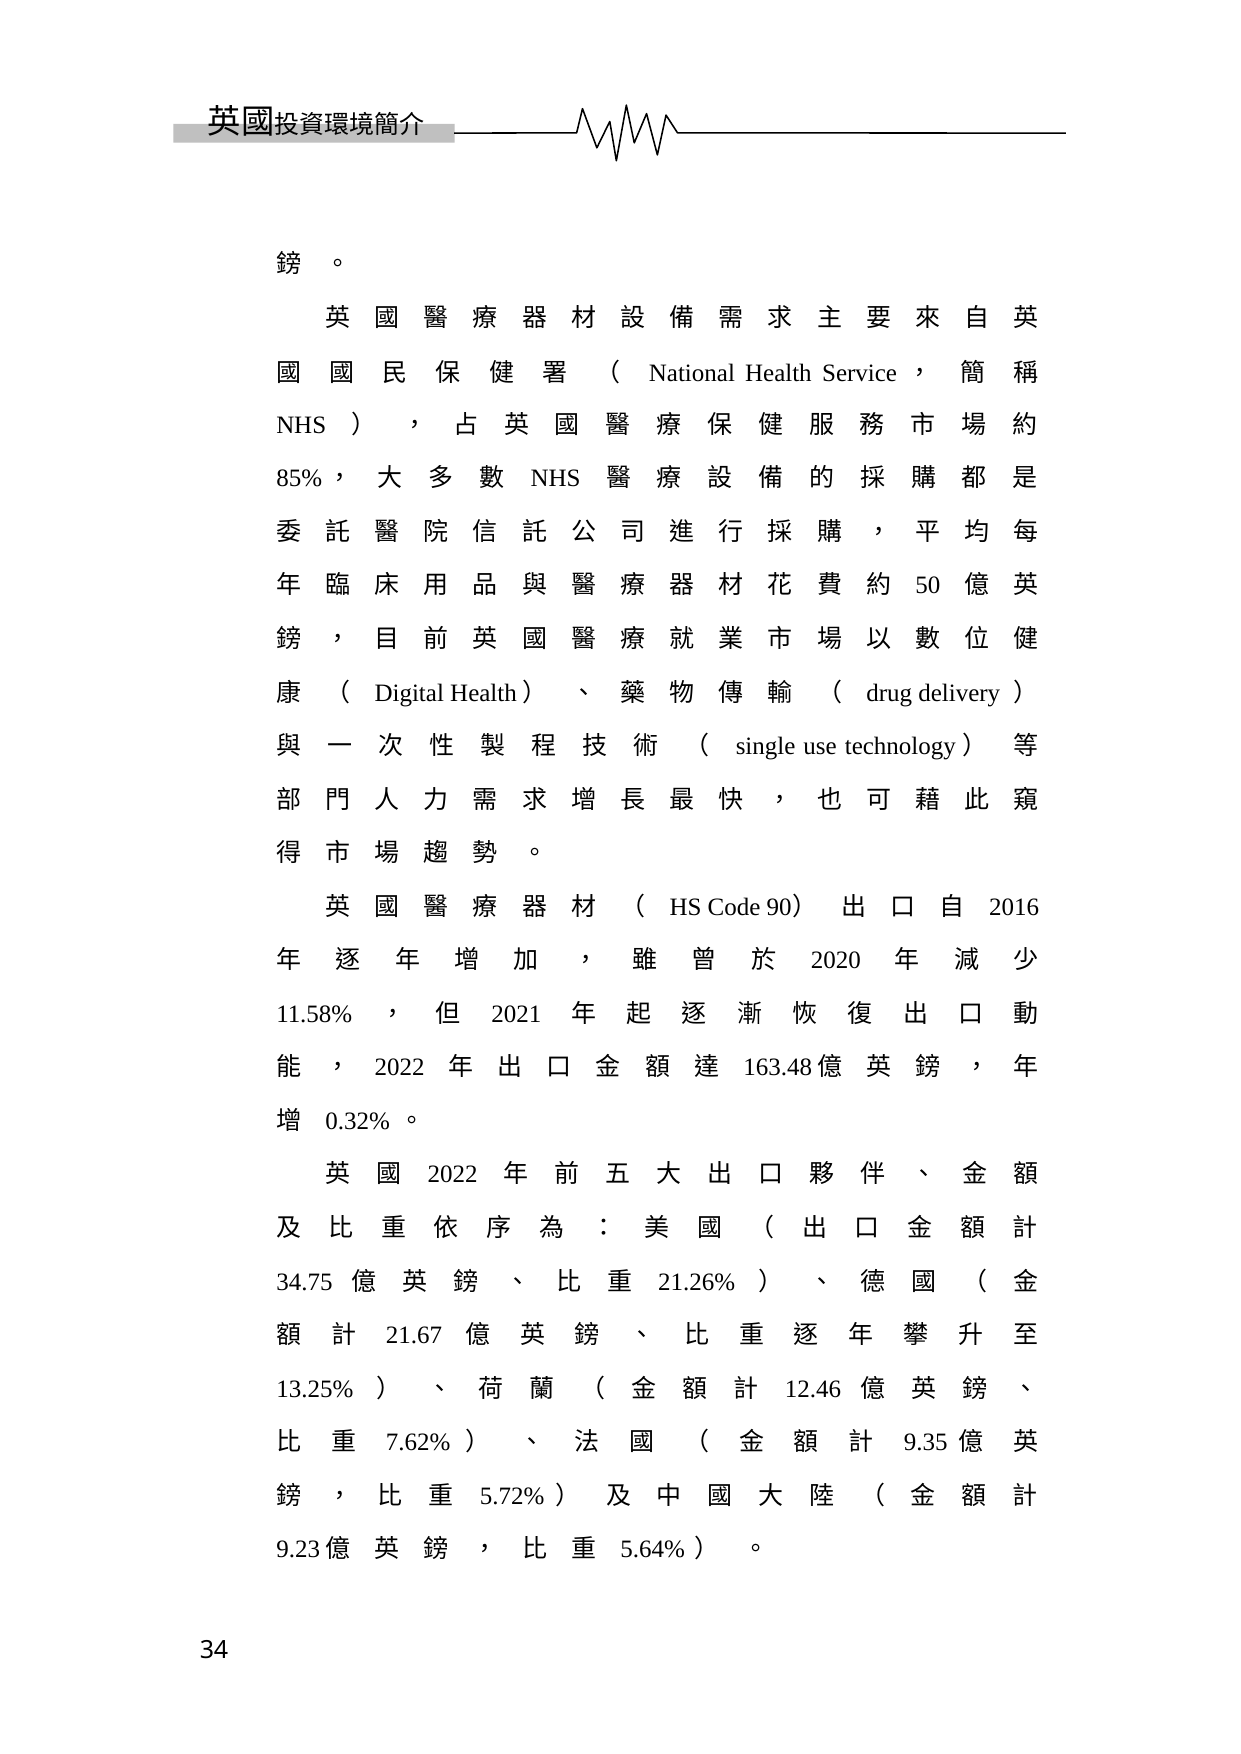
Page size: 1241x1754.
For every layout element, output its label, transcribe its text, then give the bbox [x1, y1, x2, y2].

text 英國醫療器材設備需求主要來自英國國民保健署（National Health Service，簡稱NHS），占英國醫療保健服務市場約85%，大多數NHS醫療設備的採購都是委託醫院信託公司進行採購，平均每年臨床用品與醫療器材花費約50億英鎊，目前英國醫療就業市場以數位健康（Digital Health）、藥物傳輸（drug delivery）與一次性製程技術（single use technology）等部門人力需求增長最快，也可藉此窺得市場趨勢。 [276, 291, 1063, 880]
text 英國醫療器材（HS Code 90）出口自2016年逐年增加，雖曾於2020年減少11.58%，但2021年起逐漸恢復出口動能，2022年出口金額達163.48億英鎊，年增0.32%。 [276, 880, 1063, 1147]
text 英國2022年前五大出口夥伴、金額及比重依序為：美國（出口金額計34.75億英鎊、比重21.26%）、德國（金額計21.67億英鎊、比重逐年攀升至13.25%）、荷蘭（金額計12.46億英鎊、比重7.62%）、法國（金額計9.35億英鎊，比重5.72%）及中國大陸（金額計9.23億英鎊，比重5.64%）。 [276, 1147, 1063, 1576]
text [276, 237, 1063, 291]
